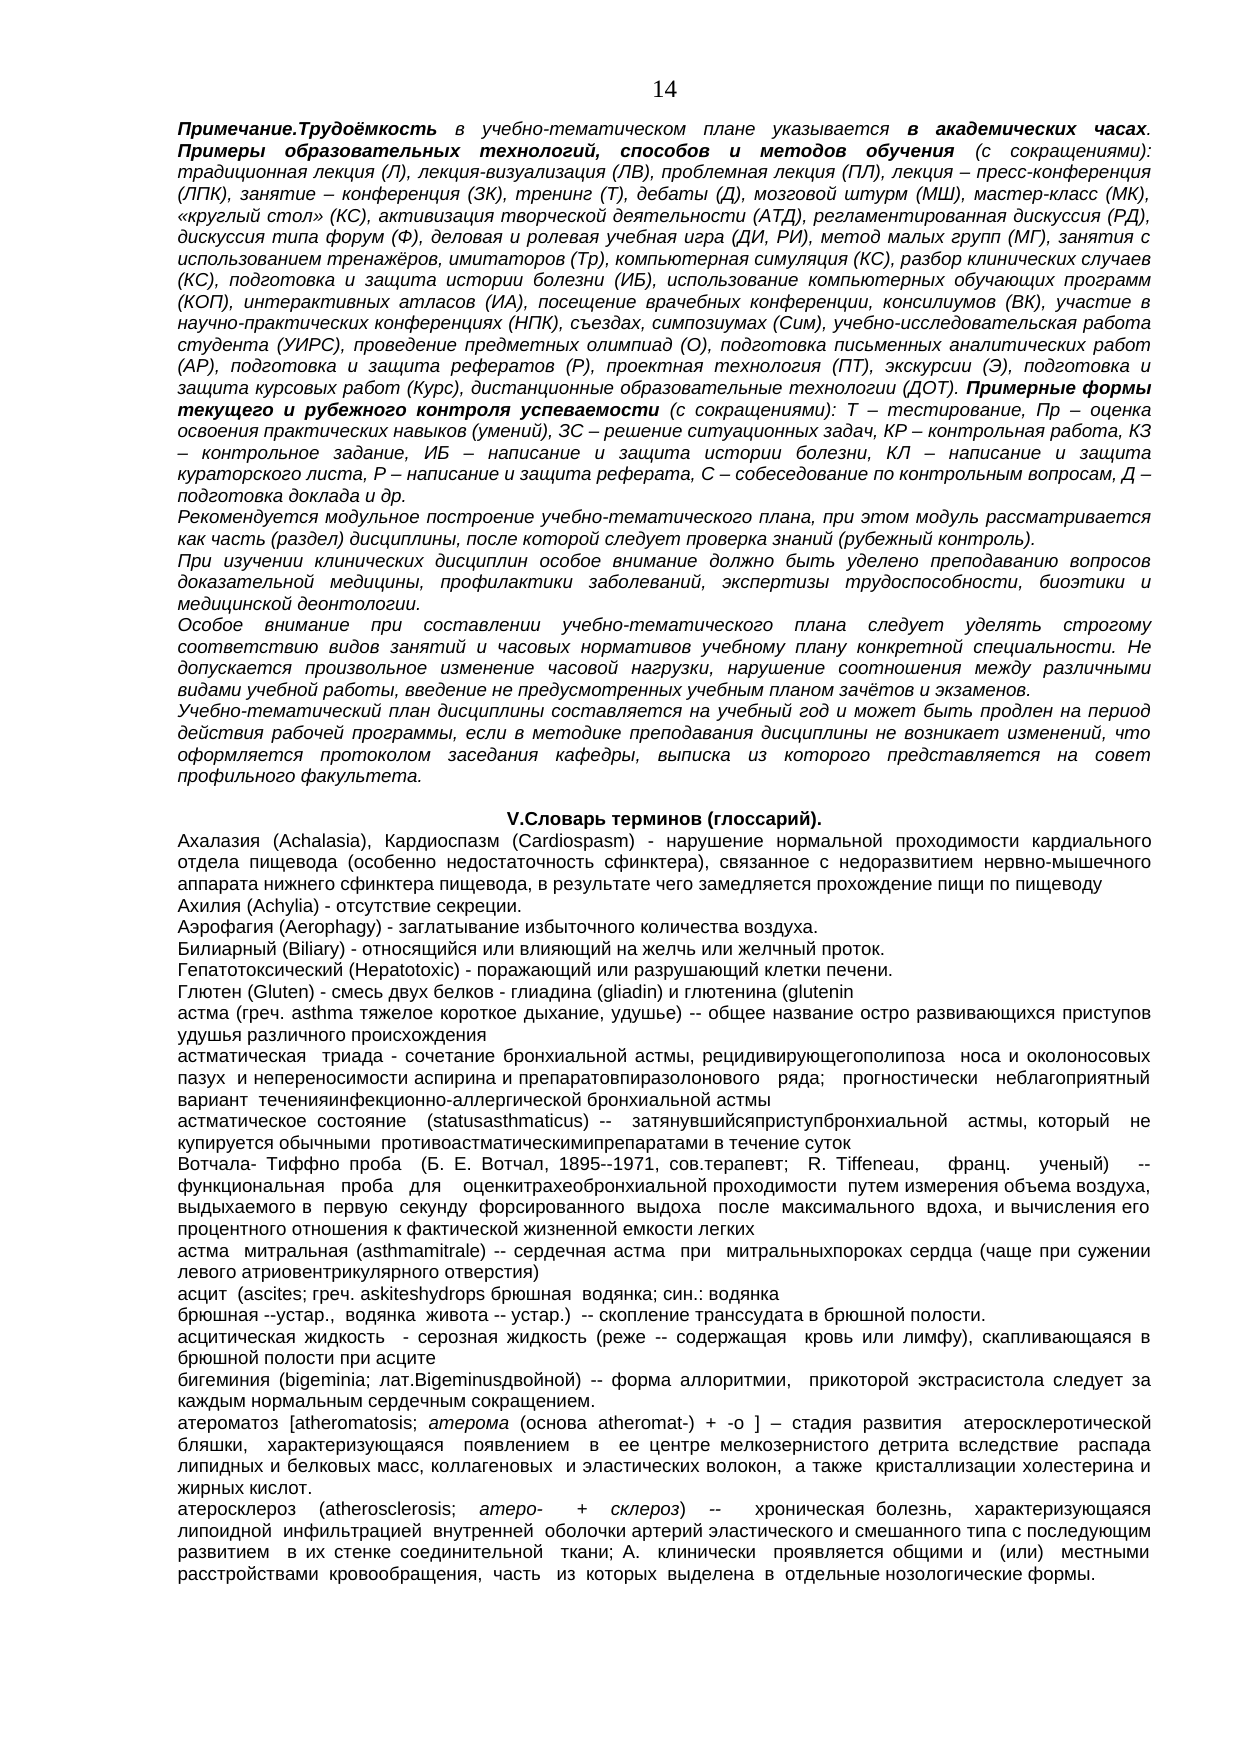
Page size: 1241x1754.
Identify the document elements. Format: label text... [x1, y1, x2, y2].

text Ахилия (Achylia) - отсутствие секреции. [177, 894, 1152, 916]
text Рекомендуется модульное построение учебно-тематического плана, при этом модуль рассматривается как часть (раздел) дисциплины, после которой следует проверка знаний (рубежный контроль). [177, 506, 1152, 549]
text бигеминия (bigeminia; лат.Bigeminusдвойной) -- форма аллоритмии, прикоторой экстрасистола следует за каждым нормальным сердечным сокращением. [177, 1369, 1152, 1412]
text V.Словарь терминов (глоссарий). [177, 808, 1152, 830]
text астма (греч. asthma тяжелое короткое дыхание, удушье) -- общее название остро развивающихся приступов удушья различного происхождения [177, 1002, 1152, 1045]
text атеросклероз (atherosclerosis; атеро- + склероз) -- хроническая болезнь, характеризующаяся липоидной инфильтрацией внутренней оболочки артерий эластического и смешанного типа с последующим развитием в их стенке соединительной ткани; А. клинически проявляется общими и (или) местными расстройствами кровообращения, часть из которых выделена в отдельные нозологические формы. [177, 1498, 1152, 1584]
text астматическое состояние (statusasthmaticus) -- затянувшийсяприступбронхиальной астмы, который не купируется обычными противоастматическимипрепаратами в течение суток [177, 1110, 1152, 1153]
text Аэрофагия (Aerophagy) - заглатывание избыточного количества воздуха. [177, 916, 1152, 937]
text астма митральная (asthmamitrale) -- сердечная астма при митральныхпороках сердца (чаще при сужении левого атриовентрикулярного отверстия) [177, 1239, 1152, 1282]
text асцит (ascites; греч. askiteshydrops брюшная водянка; син.: водянка [177, 1282, 1152, 1304]
text асцитическая жидкость - серозная жидкость (реже -- содержащая кровь или лимфу), скапливающаяся в брюшной полости при асците [177, 1326, 1152, 1369]
text При изучении клинических дисциплин особое внимание должно быть уделено преподаванию вопросов доказательной медицины, профилактики заболеваний, экспертизы трудоспособности, биоэтики и медицинской деонтологии. [177, 549, 1152, 614]
text Примечание.Трудоёмкость в учебно-тематическом плане указывается в академических часах. Примеры образовательных технологий, способов и методов обучения (с сокращениями): традиционная лекция (Л), лекция-визуализация (ЛВ), проблемная лекция (ПЛ), лекция – пресс-конференция (ЛПК), занятие – конференция (ЗК), тренинг (Т), дебаты (Д), мозговой штурм (МШ), мастер-класс (МК), «круглый стол» (КС), активизация творческой деятельности (АТД), регламентированная дискуссия (РД), дискуссия типа форум (Ф), деловая и ролевая учебная игра (ДИ, РИ), метод малых групп (МГ), занятия с использованием тренажёров, имитаторов (Тр), компьютерная симуляция (КС), разбор клинических случаев (КС), подготовка и защита истории болезни (ИБ), использование компьютерных обучающих программ (КОП), интерактивных атласов (ИА), посещение врачебных конференции, консилиумов (ВК), участие в научно-практических конференциях (НПК), съездах, симпозиумах (Сим), учебно-исследовательская работа студента (УИРС), проведение предметных олимпиад (О), подготовка письменных аналитических работ (АР), подготовка и защита рефератов (Р), проектная технология (ПТ), экскурсии (Э), подготовка и защита курсовых работ (Курс), дистанционные образовательные технологии (ДОТ). Примерные формы текущего и рубежного контроля успеваемости (с сокращениями): Т – тестирование, Пр – оценка освоения практических навыков (умений), ЗС – решение ситуационных задач, КР – контрольная работа, КЗ – контрольное задание, ИБ – написание и защита истории болезни, КЛ – написание и защита кураторского листа, Р – написание и защита реферата, С – собеседование по контрольным вопросам, Д – подготовка доклада и др. [177, 118, 1152, 506]
text Ахалазия (Achalasia), Кардиоспазм (Cardiospasm) - нарушение нормальной проходимости кардиального отдела пищевода (особенно недостаточность сфинктера), связанное с недоразвитием нервно-мышечного аппарата нижнего сфинктера пищевода, в результате чего замедляется прохождение пищи по пищеводу [177, 830, 1152, 894]
text астматическая триада - сочетание бронхиальной астмы, рецидивирующегополипоза носа и околоносовых пазух и непереносимости аспирина и препаратовпиразолонового ряда; прогностически неблагоприятный вариант теченияинфекционно-аллергической бронхиальной астмы [177, 1045, 1152, 1110]
text Учебно-тематический план дисциплины составляется на учебный год и может быть продлен на период действия рабочей программы, если в методике преподавания дисциплины не возникает изменений, что оформляется протоколом заседания кафедры, выписка из которого представляется на совет профильного факультета. [177, 700, 1152, 787]
text Гепатотоксический (Hepatotoxic) - поражающий или разрушающий клетки печени. [177, 959, 1152, 981]
text Билиарный (Biliary) - относящийся или влияющий на желчь или желчный проток. [177, 937, 1152, 959]
text Вотчала- Тиффно проба (Б. Е. Вотчал, 1895--1971, сов.терапевт; R. Tiffeneau, франц. ученый) -- функциональная проба для оценкитрахеобронхиальной проходимости путем измерения объема воздуха, выдыхаемого в первую секунду форсированного выдоха после максимального вдоха, и вычисления его процентного отношения к фактической жизненной емкости легких [177, 1153, 1152, 1239]
text атероматоз [atheromatosis; атерома (основа atheromat-) + -о ] – стадия развития атеросклеротической бляшки, характеризующаяся появлением в ее центре мелкозернистого детрита вследствие распада липидных и белковых масс, коллагеновых и эластических волокон, а также кристаллизации холестерина и жирных кислот. [177, 1412, 1152, 1498]
text Особое внимание при составлении учебно-тематического плана следует уделять строгому соответствию видов занятий и часовых нормативов учебному плану конкретной специальности. Не допускается произвольное изменение часовой нагрузки, нарушение соотношения между различными видами учебной работы, введение не предусмотренных учебным планом зачётов и экзаменов. [177, 614, 1152, 700]
text Глютен (Gluten) - смесь двух белков - глиадина (gliadin) и глютенина (glutenin [177, 981, 1152, 1002]
text брюшная --устар., водянка живота -- устар.) -- скопление транссудата в брюшной полости. [177, 1304, 1152, 1326]
